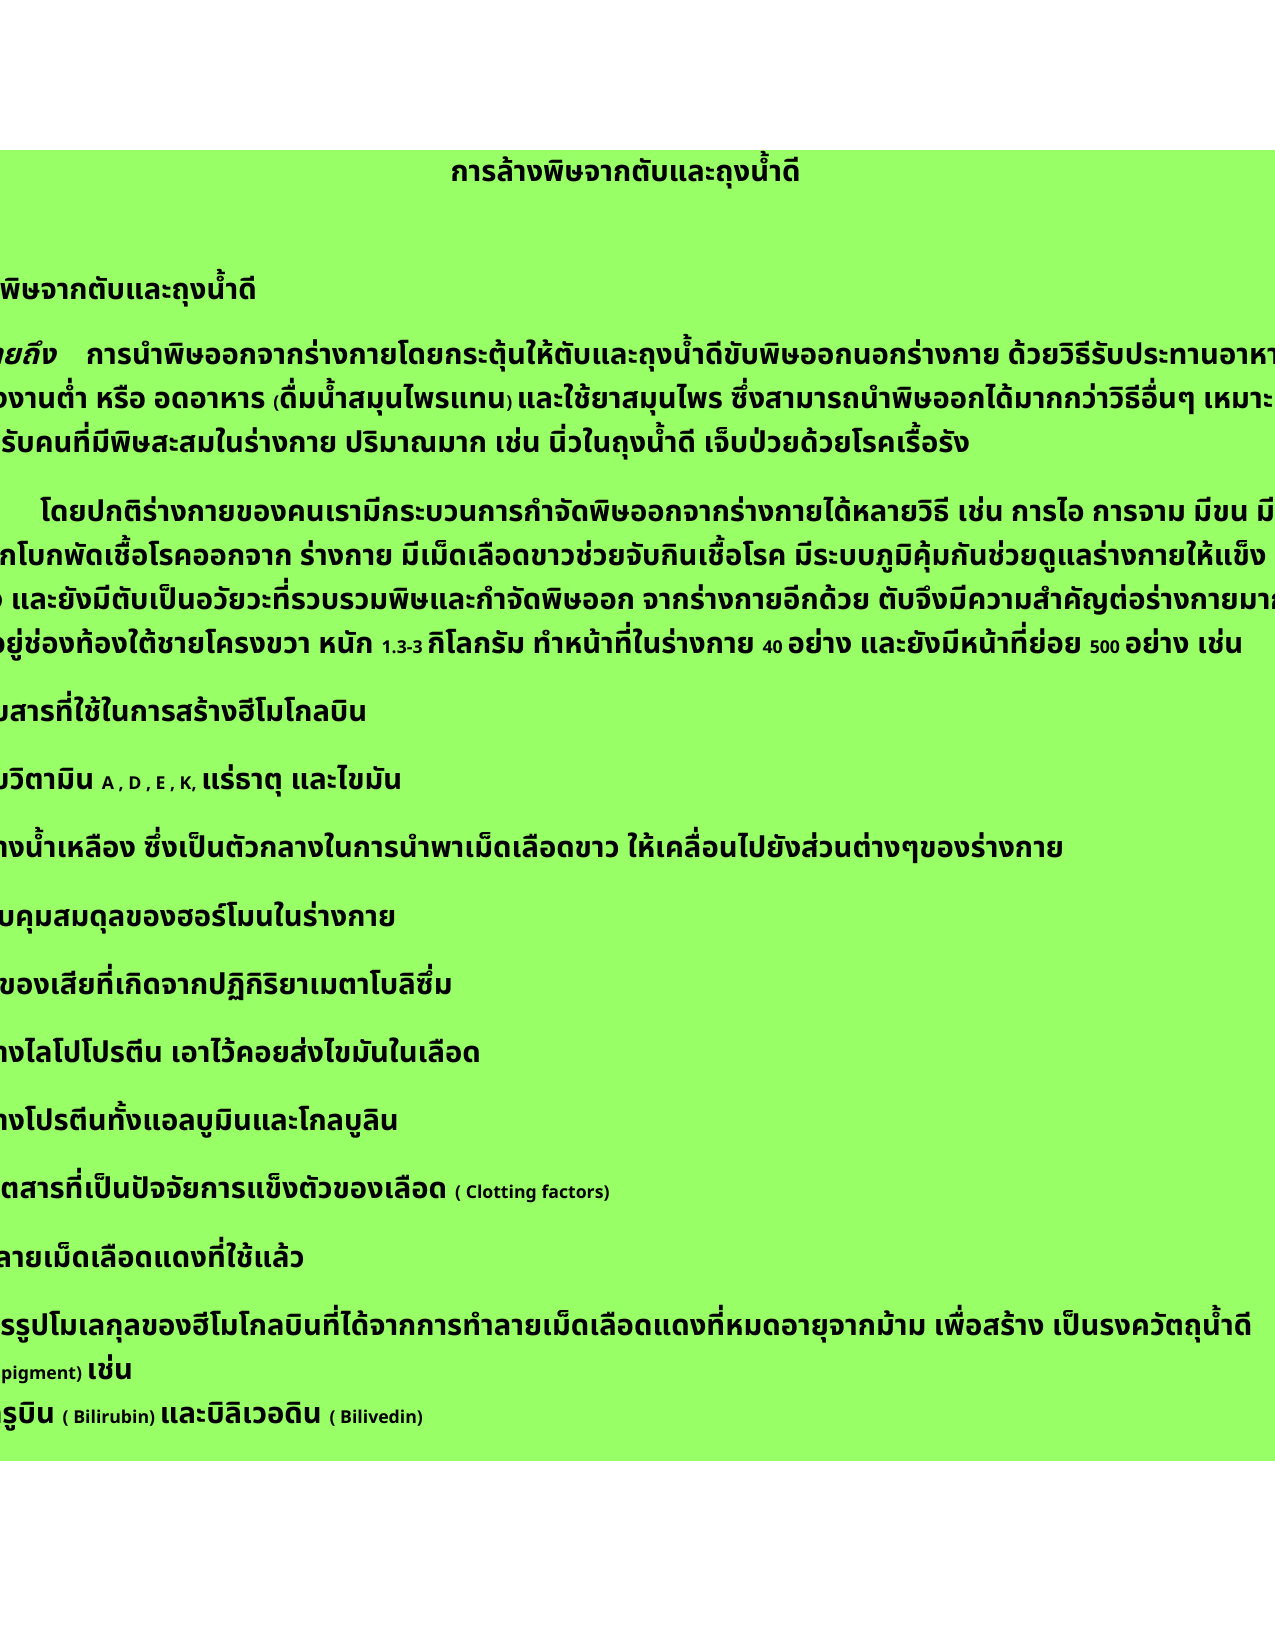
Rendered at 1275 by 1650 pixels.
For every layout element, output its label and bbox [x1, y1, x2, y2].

table_header [0, 150, 1275, 1461]
